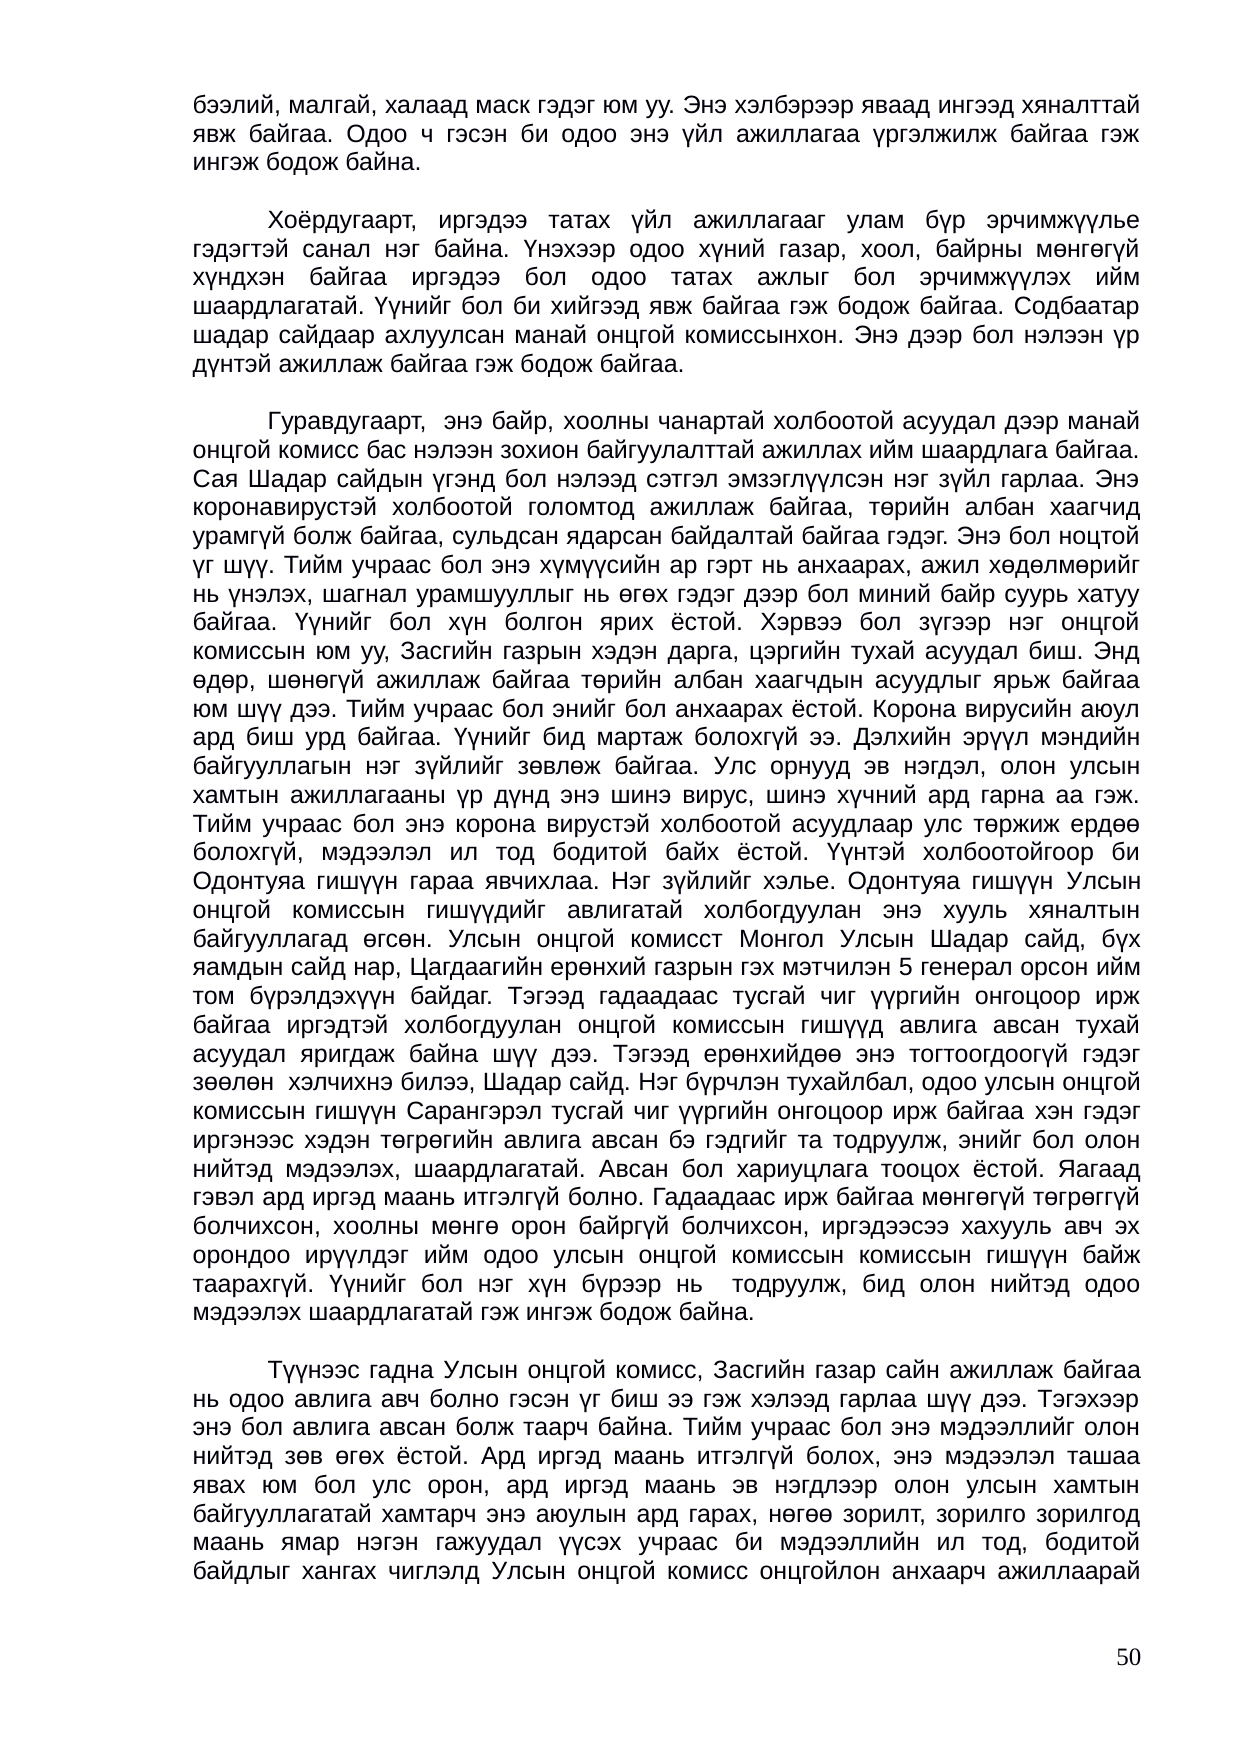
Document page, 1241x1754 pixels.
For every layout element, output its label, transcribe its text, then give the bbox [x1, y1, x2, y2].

text Гуравдугаарт, энэ байр, хоолны чанартай холбоотой асуудал дээр манай онцгой комисс бас нэлээн зохион байгуулалттай ажиллах ийм шаардлага байгаа. Сая Шадар сайдын үгэнд бол нэлээд сэтгэл эмзэглүүлсэн нэг зүйл гарлаа. Энэ коронавирустэй холбоотой голомтод ажиллаж байгаа, төрийн албан хаагчид урамгүй болж байгаа, сульдсан ядарсан байдалтай байгаа гэдэг. Энэ бол ноцтой үг шүү. Тийм учраас бол энэ хүмүүсийн ар гэрт нь анхаарах, ажил хөдөлмөрийг нь үнэлэх, шагнал урамшууллыг нь өгөх гэдэг дээр бол миний байр суурь хатуу байгаа. Үүнийг бол хүн болгон ярих ёстой. Хэрвээ бол зүгээр нэг онцгой комиссын юм уу, Засгийн газрын хэдэн дарга, цэргийн тухай асуудал биш. Энд өдөр, шөнөгүй ажиллаж байгаа төрийн албан хаагчдын асуудлыг ярьж байгаа юм шүү дээ. Тийм учраас бол энийг бол анхаарах ёстой. Корона вирусийн аюул ард биш урд байгаа. Үүнийг бид мартаж болохгүй ээ. Дэлхийн эрүүл мэндийн байгууллагын нэг зүйлийг зөвлөж байгаа. Улс орнууд эв нэгдэл, олон улсын хамтын ажиллагааны үр дүнд энэ шинэ вирус, шинэ хүчний ард гарна аа гэж. Тийм учраас бол энэ корона вирустэй холбоотой асуудлаар улс төржиж ердөө болохгүй, мэдээлэл ил тод бодитой байх ёстой. Үүнтэй холбоотойгоор би Одонтуяа гишүүн гараа явчихлаа. Нэг зүйлийг хэлье. Одонтуяа гишүүн Улсын онцгой комиссын гишүүдийг авлигатай холбогдуулан энэ хууль хяналтын байгууллагад өгсөн. Улсын онцгой комисст Монгол Улсын Шадар сайд, бүх яамдын сайд нар, Цагдаагийн ерөнхий газрын гэх мэтчилэн 5 генерал орсон ийм том бүрэлдэхүүн байдаг. Тэгээд гадаадаас тусгай чиг үүргийн онгоцоор ирж байгаа иргэдтэй холбогдуулан онцгой комиссын гишүүд авлига авсан тухай асуудал яригдаж байна шүү дээ. Тэгээд ерөнхийдөө энэ тогтоогдоогүй гэдэг зөөлөн хэлчихнэ билээ, Шадар сайд. Нэг бүрчлэн тухайлбал, одоо улсын онцгой комиссын гишүүн Сарангэрэл тусгай чиг үүргийн онгоцоор ирж байгаа хэн гэдэг иргэнээс хэдэн төгрөгийн авлига авсан бэ гэдгийг та тодруулж, энийг бол олон нийтэд мэдээлэх, шаардлагатай. Авсан бол хариуцлага тооцох ёстой. Яагаад гэвэл ард иргэд маань итгэлгүй болно. Гадаадаас ирж байгаа мөнгөгүй төгрөггүй болчихсон, хоолны мөнгө орон байргүй болчихсон, иргэдээсээ хахууль авч эх орондоо ирүүлдэг ийм одоо улсын онцгой комиссын комиссын гишүүн байж таарахгүй. Үүнийг бол нэг хүн бүрээр нь тодруулж, бид олон нийтэд одоо мэдээлэх шаардлагатай гэж ингэж бодож байна. [192, 406, 1141, 1326]
text Хоёрдугаарт, иргэдээ татах үйл ажиллагааг улам бүр эрчимжүүлье гэдэгтэй санал нэг байна. Үнэхээр одоо хүний газар, хоол, байрны мөнгөгүй хүндхэн байгаа иргэдээ бол одоо татах ажлыг бол эрчимжүүлэх ийм шаардлагатай. Үүнийг бол би хийгээд явж байгаа гэж бодож байгаа. Содбаатар шадар сайдаар ахлуулсан манай онцгой комиссынхон. Энэ дээр бол нэлээн үр дүнтэй ажиллаж байгаа гэж бодож байгаа. [192, 205, 1141, 377]
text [192, 1355, 1141, 1585]
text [192, 90, 1141, 176]
